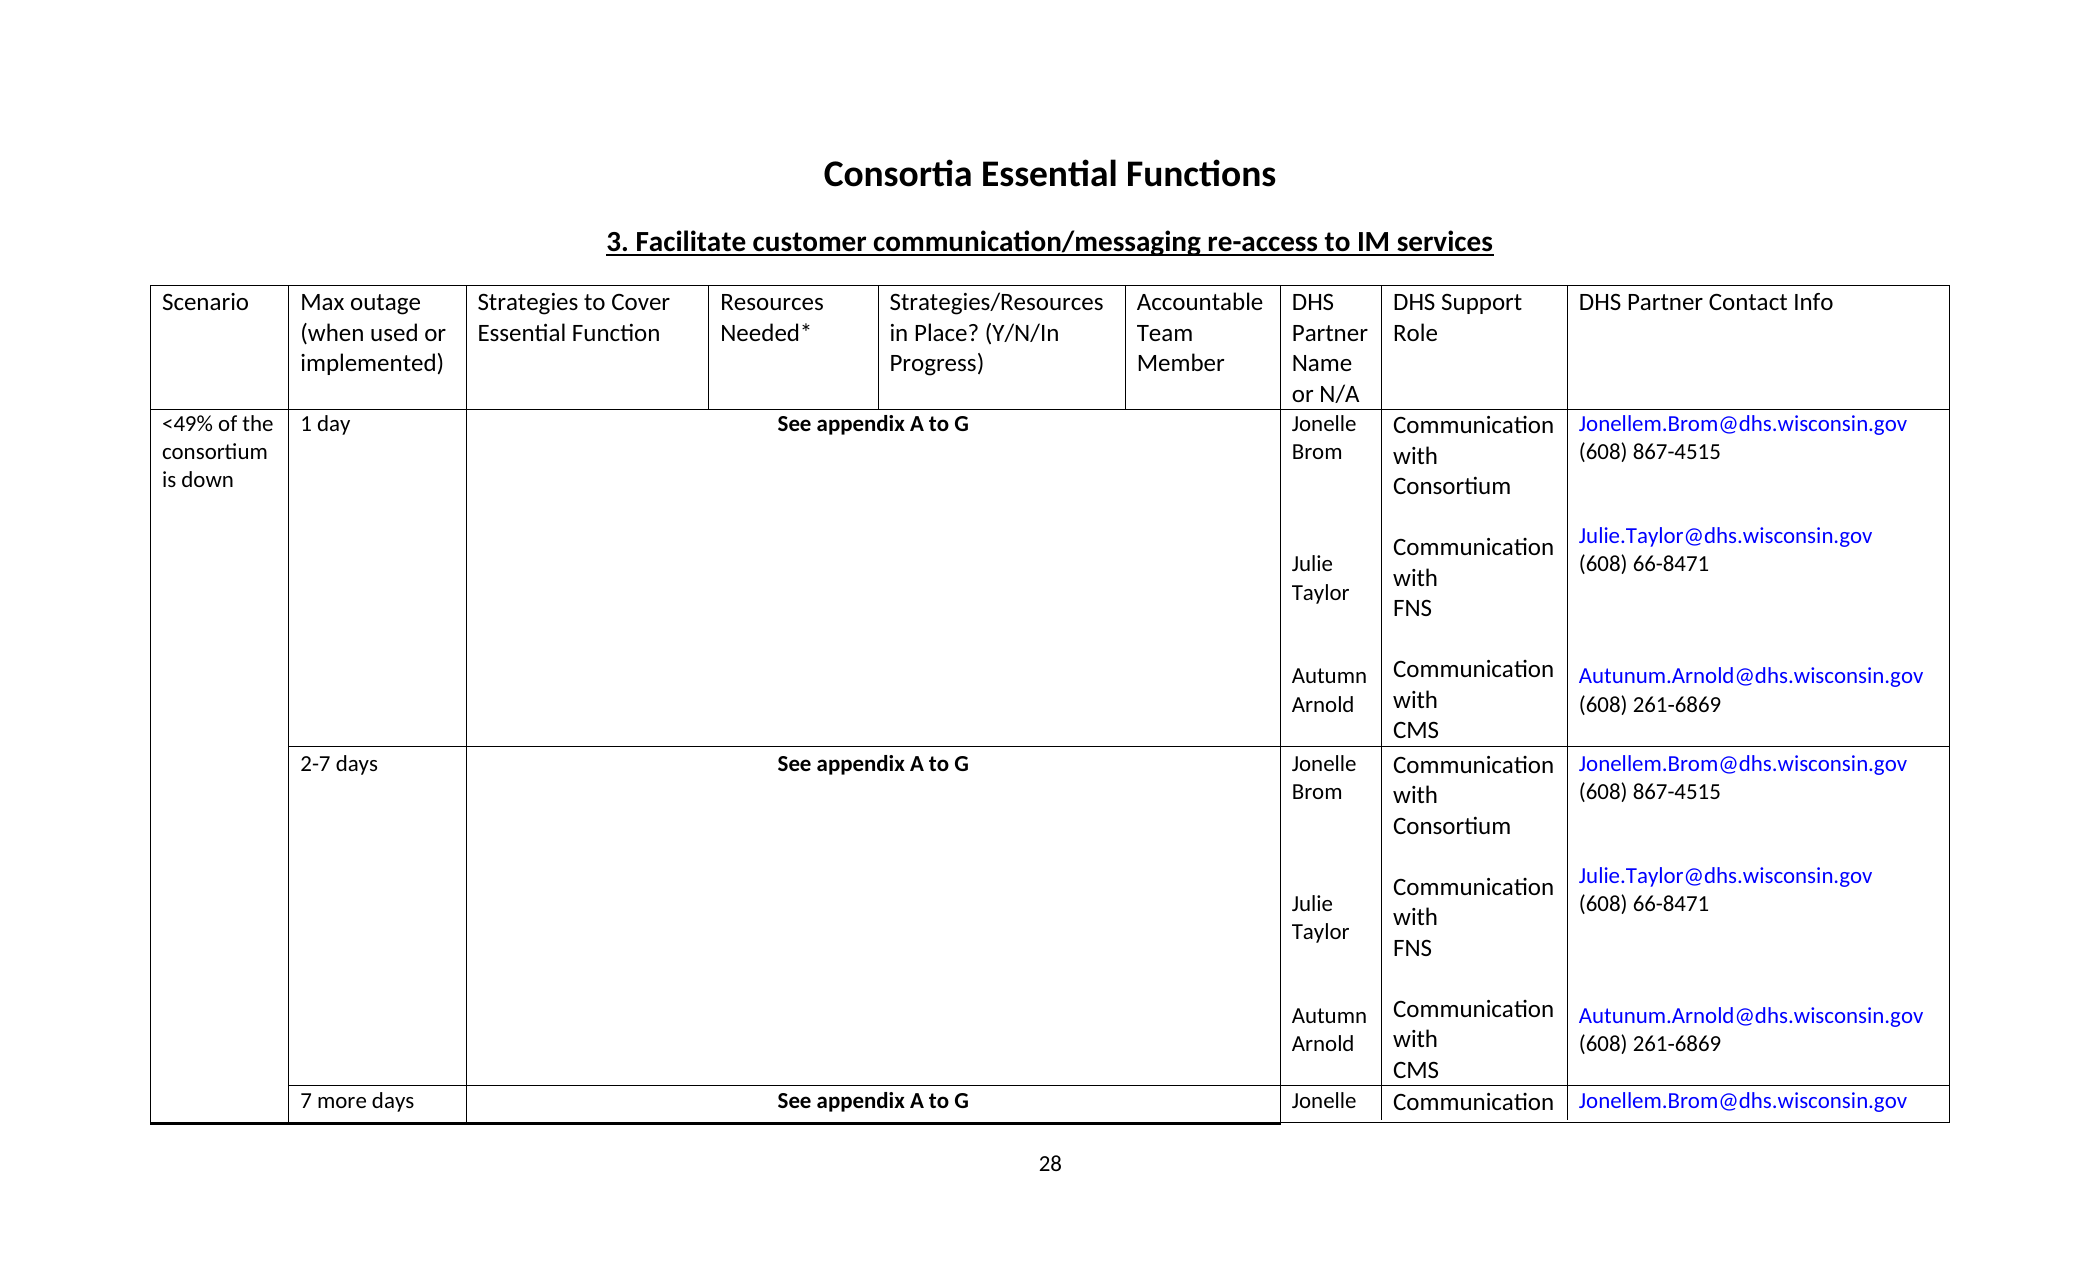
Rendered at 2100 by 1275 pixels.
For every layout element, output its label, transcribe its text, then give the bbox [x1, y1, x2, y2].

table_cell See appendix A to G [467, 410, 1280, 746]
table_cell Jonellem.Brom@dhs.wisconsin.gov (608) 867-4515 Julie.Taylor@dhs.wisconsin.gov (608) 66-8471 Autunum.Arnold@dhs.wisconsin.gov (608) 261‐6869 [1568, 410, 1949, 746]
table_header Accountable Team Member [1126, 286, 1280, 408]
table_cell See appendix A to G [467, 747, 1280, 1085]
table_cell Communication with Consortium Communication with FNS Communication with CMS [1382, 410, 1567, 746]
table_cell 7 more days [289, 1086, 466, 1122]
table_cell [1281, 1086, 1382, 1122]
table_header Strategies/Resources in Place? (Y/N/In Progress) [879, 286, 1125, 408]
table_cell Jonellem.Brom@dhs.wisconsin.gov (608) 867-4515 Julie.Taylor@dhs.wisconsin.gov (608) 66-8471 Autunum.Arnold@dhs.wisconsin.gov (608) 261‐6869 [1568, 747, 1949, 1085]
table_cell 2-7 days [289, 747, 466, 1085]
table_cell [1568, 1086, 1949, 1122]
text 3. Facilitate customer communication/messaging re-access to IM services [150, 223, 1950, 259]
table_cell Jonelle Brom Julie Taylor Autumn Arnold [1281, 747, 1381, 1085]
table_header Max outage (when used or implemented) [289, 286, 466, 408]
table_header Resources Needed* [709, 286, 878, 408]
table_cell 1 day [289, 410, 466, 746]
table_cell Jonelle Brom Julie Taylor Autumn Arnold [1281, 410, 1381, 746]
table_header DHS Support Role [1382, 286, 1567, 408]
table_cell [1382, 1086, 1567, 1122]
table_header DHS Partner Name or N/A [1281, 286, 1381, 408]
table_cell <49% of the consortium is down [151, 410, 288, 1122]
table_cell See appendix A to G [467, 1086, 1280, 1122]
table_cell Communication with Consortium Communication with FNS Communication with CMS [1382, 747, 1567, 1085]
table_header DHS Partner Contact Info [1568, 286, 1949, 408]
table_header Scenario [151, 286, 288, 408]
table_header Strategies to Cover Essential Function [467, 286, 708, 408]
text Consortia Essential Functions [150, 150, 1950, 196]
